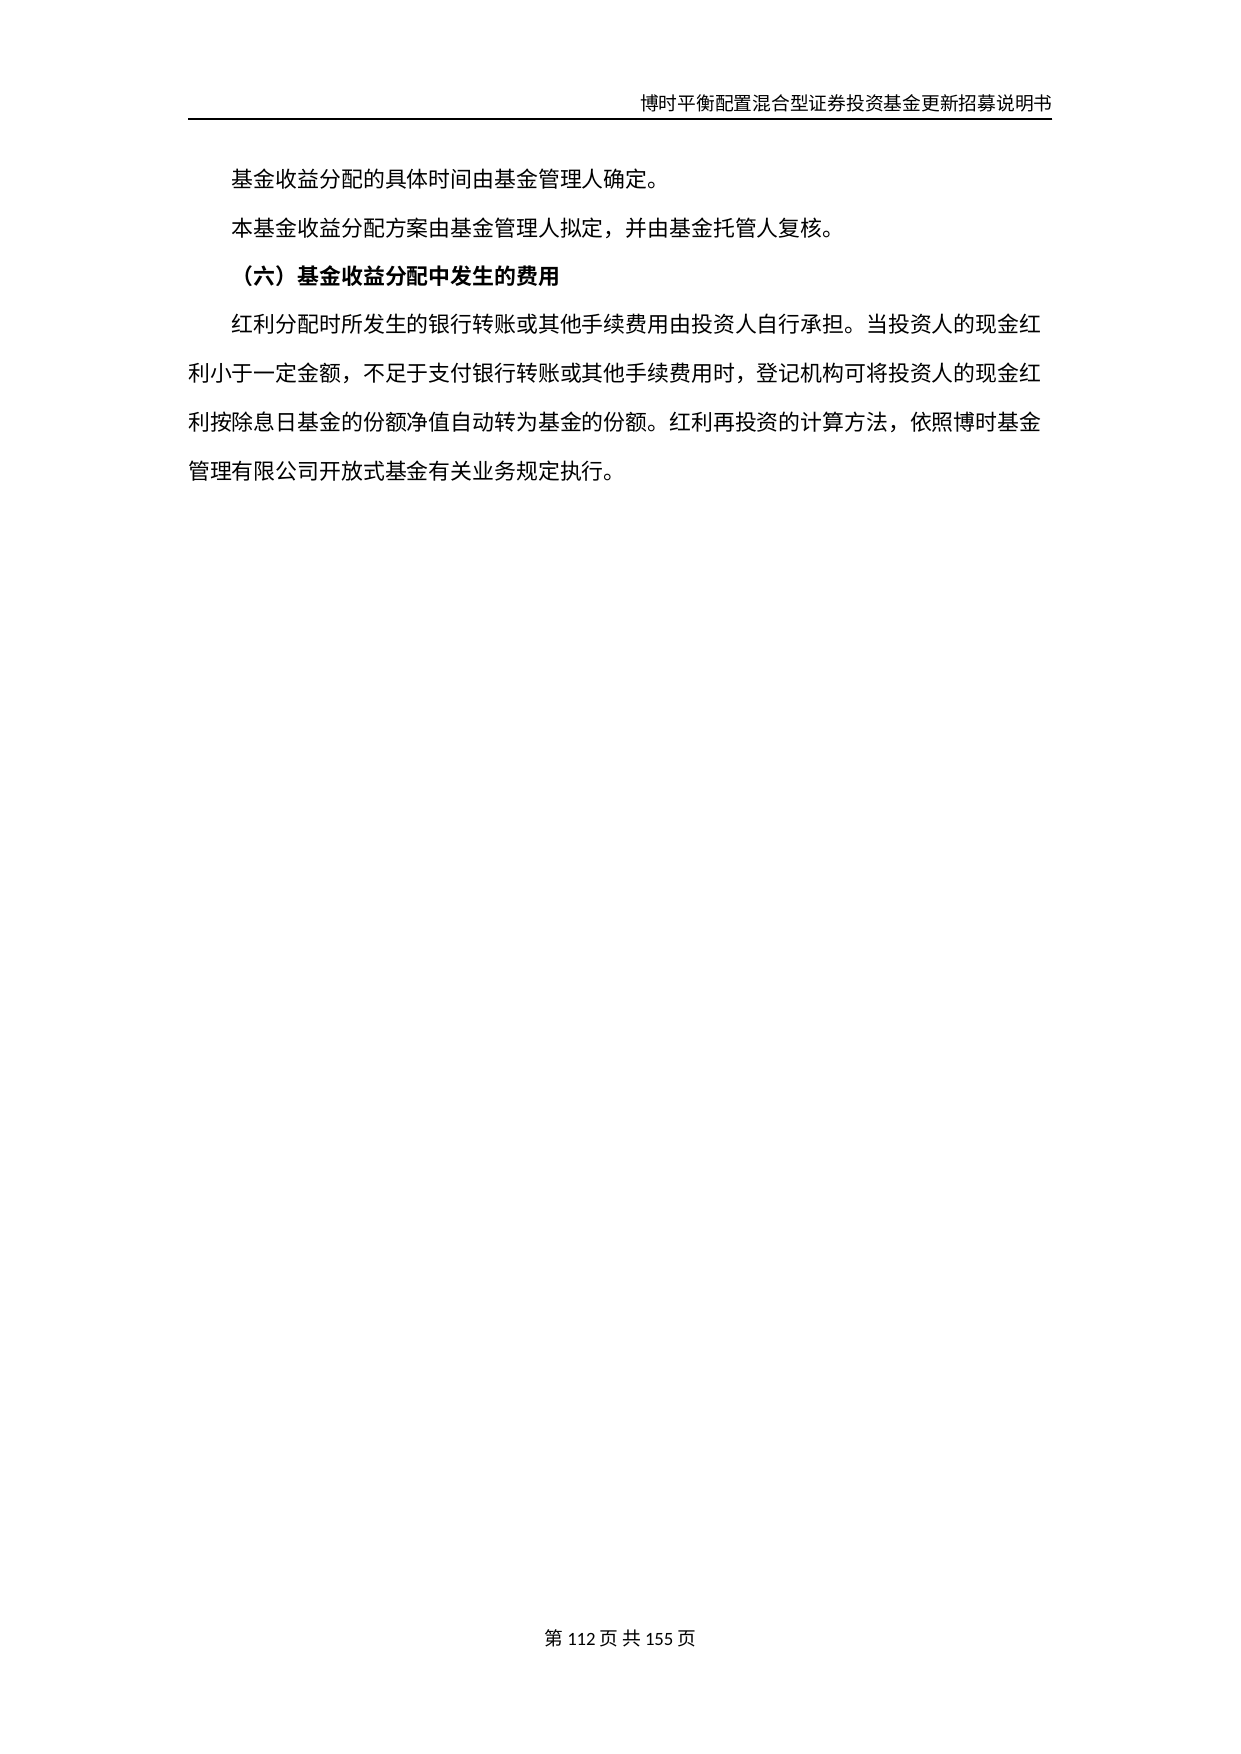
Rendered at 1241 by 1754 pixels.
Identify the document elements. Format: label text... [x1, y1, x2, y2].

text 基金收益分配的具体时间由基金管理人确定。 [188, 162, 1052, 194]
text （六）基金收益分配中发生的费用 [188, 259, 1052, 291]
text 红利分配时所发生的银行转账或其他手续费用由投资人自行承担。当投资人的现金红利小于一定金额，不足于支付银行转账或其他手续费用时，登记机构可将投资人的现金红利按除息日基金的份额净值自动转为基金的份额。红利再投资的计算方法，依照博时基金管理有限公司开放式基金有关业务规定执行。 [188, 307, 1052, 486]
text 本基金收益分配方案由基金管理人拟定，并由基金托管人复核。 [188, 210, 1052, 243]
